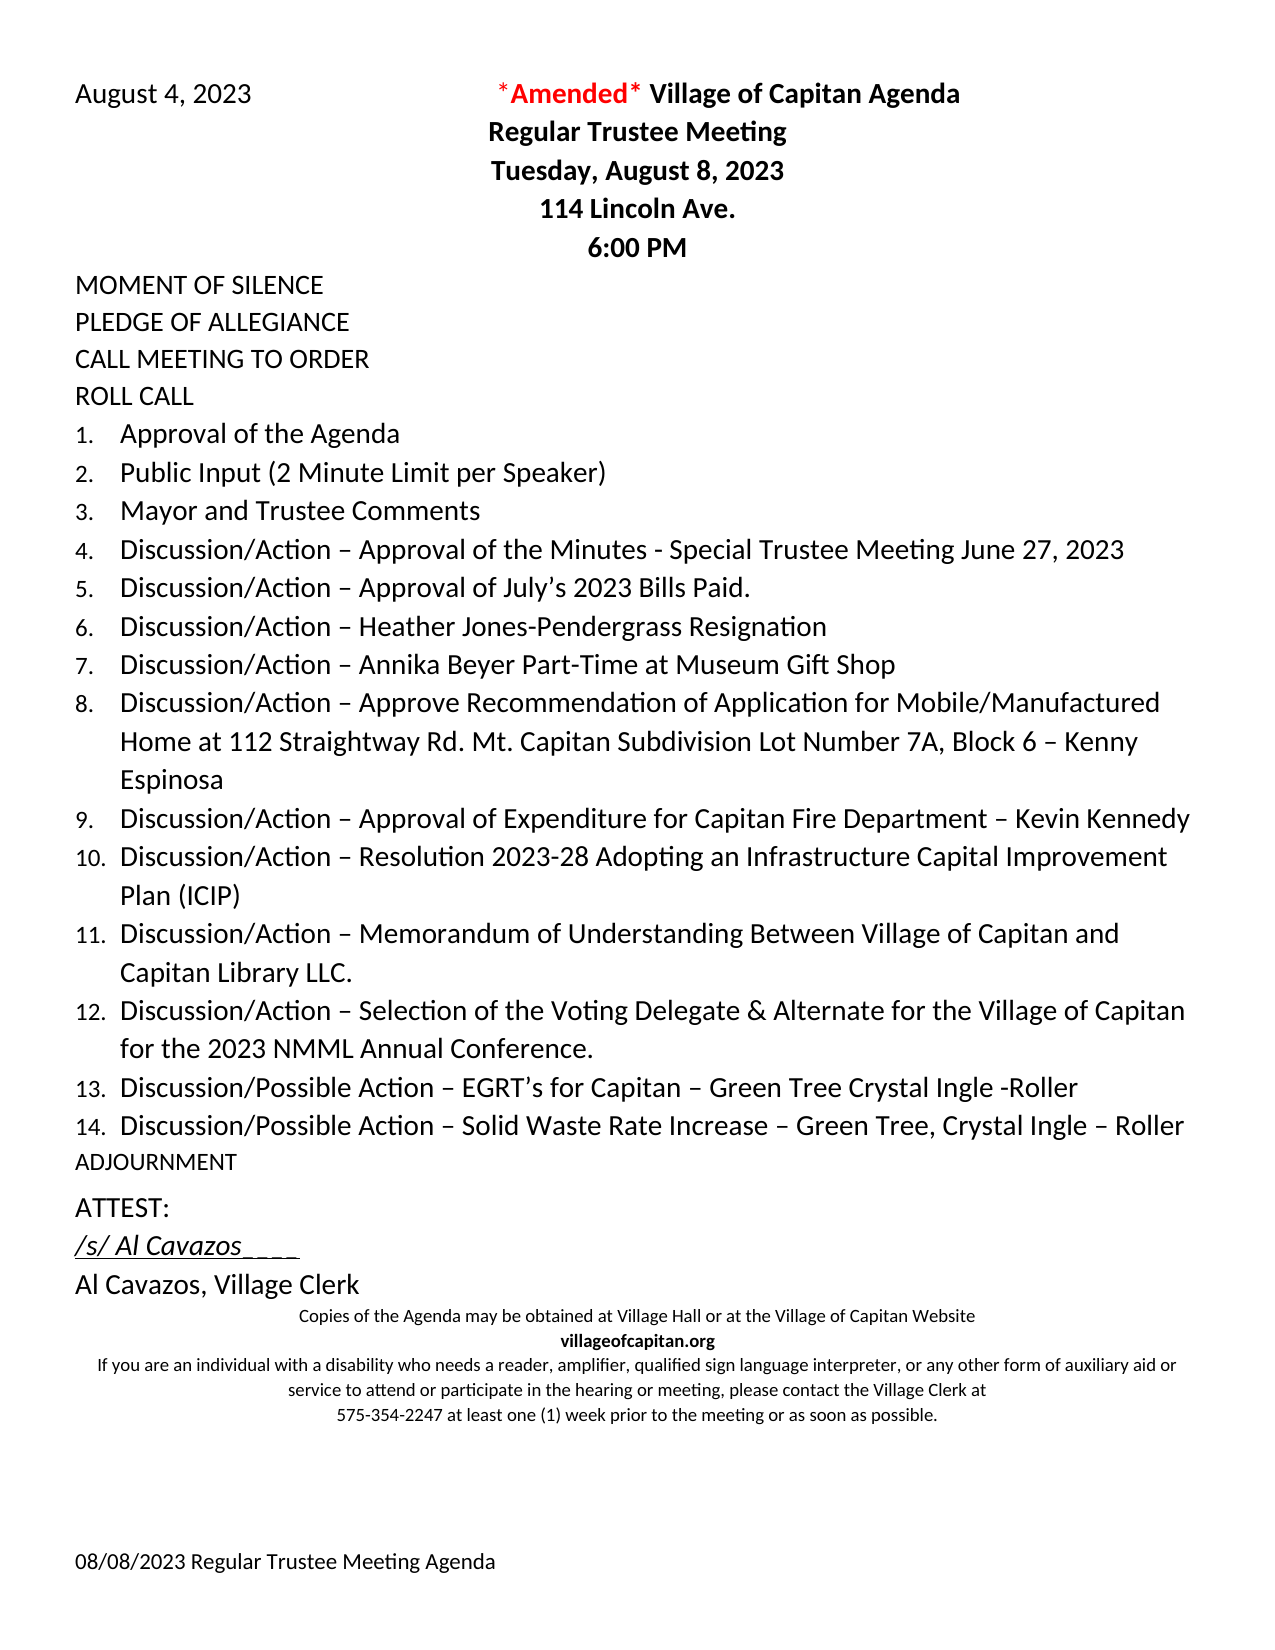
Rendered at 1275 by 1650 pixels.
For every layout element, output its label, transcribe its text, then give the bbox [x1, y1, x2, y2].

list Discussion/Possible Action – EGRT’s for Capitan – Green Tree Crystal Ingle -Roller [75, 1069, 1200, 1104]
text CALL MEETING TO ORDER [75, 341, 1200, 376]
text /s/ Al Cavazos____ [75, 1227, 1200, 1263]
text ATTEST: [75, 1189, 1200, 1224]
list Discussion/Action – Resolution 2023-28 Adopting an Infrastructure Capital Improvement Plan (ICIP) [75, 838, 1200, 912]
text August 4, 2023 *Amended* Village of Capitan Agenda [75, 75, 1200, 111]
text Copies of the Agenda may be obtained at Village Hall or at the Village of Capitan Website [75, 1304, 1200, 1327]
list Discussion/Action – Annika Beyer Part-Time at Museum Gift Shop [75, 646, 1200, 682]
list Discussion/Action – Approval of the Minutes - Special Trustee Meeting June 27, 2023 [75, 531, 1200, 566]
text PLEDGE OF ALLEGIANCE [75, 304, 1200, 339]
text villageofcapitan.org [75, 1329, 1200, 1352]
text ADJOURNMENT [75, 1146, 1200, 1176]
text Tuesday, August 8, 2023 [75, 152, 1200, 187]
text Al Cavazos, Village Clerk [75, 1266, 1200, 1301]
text 575-354-2247 at least one (1) week prior to the meeting or as soon as possible. [75, 1403, 1200, 1426]
text ROLL CALL [75, 378, 1200, 413]
text Regular Trustee Meeting [75, 113, 1200, 149]
list Approval of the Agenda [75, 416, 1200, 451]
list Discussion/Action – Approve Recommendation of Application for Mobile/Manufactured Home at 112 Straightway Rd. Mt. Capitan Subdivision Lot Number 7A, Block 6 – Kenny Espinosa [75, 684, 1200, 797]
list Mayor and Trustee Comments [75, 492, 1200, 528]
list Discussion/Possible Action – Solid Waste Rate Increase – Green Tree, Crystal Ingle – Roller [75, 1107, 1200, 1143]
list Discussion/Action – Heather Jones-Pendergrass Resignation [75, 608, 1200, 643]
list Public Input (2 Minute Limit per Speaker) [75, 454, 1200, 489]
list Discussion/Action – Memorandum of Understanding Between Village of Capitan and Capitan Library LLC. [75, 915, 1200, 989]
list Discussion/Action – Approval of Expenditure for Capitan Fire Department – Kevin Kennedy [75, 800, 1200, 836]
text 6:00 PM [75, 229, 1200, 264]
text 114 Lincoln Ave. [75, 190, 1200, 226]
list Discussion/Action – Approval of July’s 2023 Bills Paid. [75, 569, 1200, 605]
text MOMENT OF SILENCE [75, 267, 1200, 302]
list Discussion/Action – Selection of the Voting Delegate & Alternate for the Village of Capitan for the 2023 NMML Annual Conference. [75, 992, 1200, 1066]
text If you are an individual with a disability who needs a reader, amplifier, qualified sign language interpreter, or any other form of auxiliary aid or service to attend or participate in the hearing or meeting, please contact the Village Clerk at [75, 1353, 1200, 1401]
